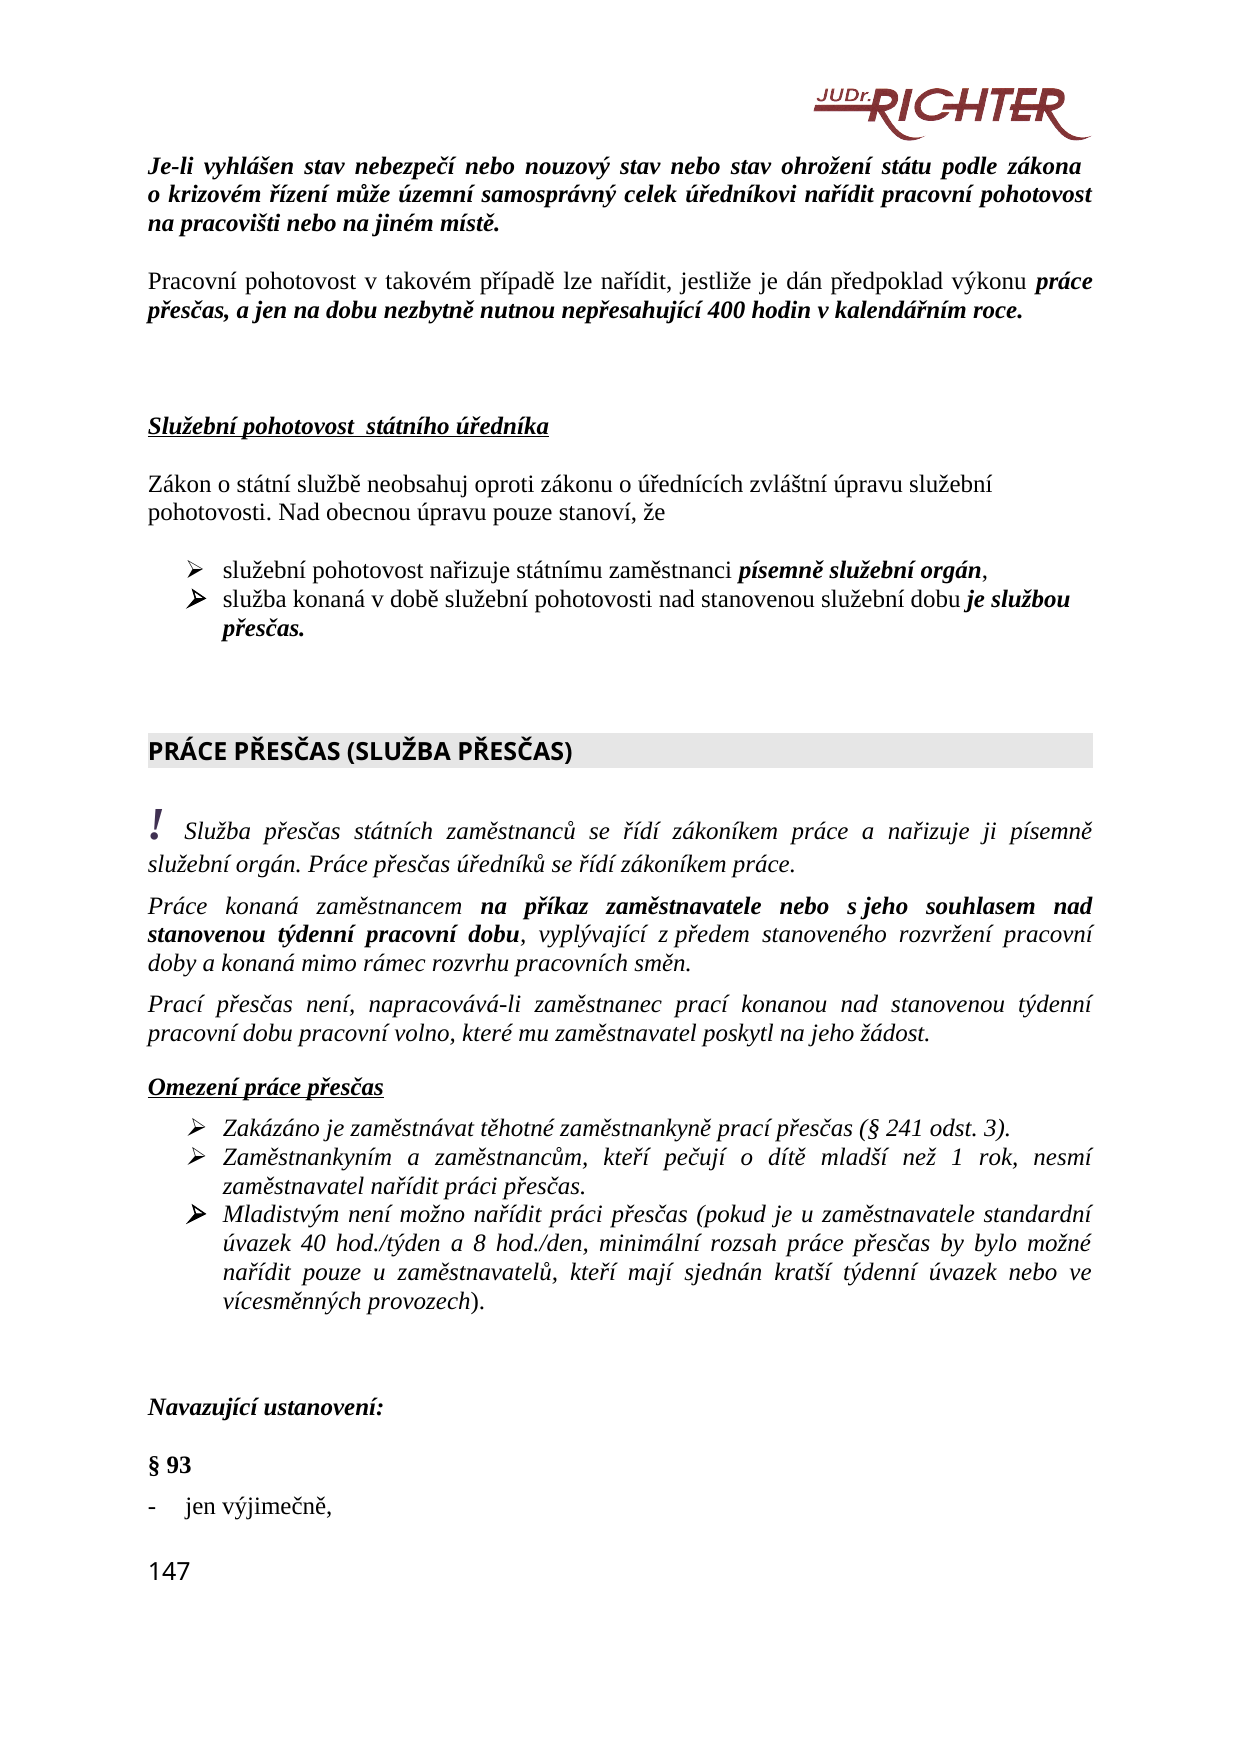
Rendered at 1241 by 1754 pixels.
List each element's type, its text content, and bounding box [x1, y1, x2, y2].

list služba konaná v době služební pohotovosti nad stanovenou služební dobu je službou přesčas. [185, 584, 1093, 642]
text Omezení práce přesčas [148, 1072, 1093, 1101]
list služební pohotovost nařizuje státnímu zaměstnanci písemně služební orgán, [185, 555, 1093, 584]
text Prací přesčas není, napracovává-li zaměstnanec prací konanou nad stanovenou týdenní pracovní dobu pracovní volno, které mu zaměstnavatel poskytl na jeho žádost. [148, 989, 1093, 1047]
text § 93 [148, 1450, 1093, 1479]
text Služební pohotovost státního úředníka [148, 411, 1093, 439]
text Je-li vyhlášen stav nebezpečí nebo nouzový stav nebo stav ohrožení státu podle zákona o krizovém řízení může územní samosprávný celek úředníkovi nařídit pracovní pohotovost na pracovišti nebo na jiném místě. [148, 151, 1093, 237]
list Mladistvým není možno nařídit práci přesčas (pokud je u zaměstnavatele standardní úvazek 40 hod./týden a 8 hod./den, minimální rozsah práce přesčas by bylo možné nařídit pouze u zaměstnavatelů, kteří mají sjednán kratší týdenní úvazek nebo ve vícesměnných provozech). [185, 1199, 1093, 1314]
picture [813, 84, 1093, 141]
text Navazující ustanovení: [148, 1392, 1093, 1421]
text ! Služba přesčas státních zaměstnanců se řídí zákoníkem práce a nařizuje ji písemně služební orgán. Práce přesčas úředníků se řídí zákoníkem práce. [148, 797, 1093, 878]
list jen výjimečně, [148, 1491, 1093, 1520]
list Zaměstnankyním a zaměstnancům, kteří pečují o dítě mladší než 1 rok, nesmí zaměstnavatel nařídit práci přesčas. [185, 1142, 1093, 1199]
text Práce konaná zaměstnancem na příkaz zaměstnavatele nebo s jeho souhlasem nad stanovenou týdenní pracovní dobu, vyplývající z předem stanoveného rozvržení pracovní doby a konaná mimo rámec rozvrhu pracovních směn. [148, 891, 1093, 977]
text PRÁCE PŘESČAS (SLUŽBA PŘESČAS) [148, 733, 1093, 768]
list Zakázáno je zaměstnávat těhotné zaměstnankyně prací přesčas (§ 241 odst. 3). [185, 1113, 1093, 1142]
text Zákon o státní službě neobsahuj oproti zákonu o úřednících zvláštní úpravu služební pohotovosti. Nad obecnou úpravu pouze stanoví, že [148, 469, 1093, 526]
text Pracovní pohotovost v takovém případě lze nařídit, jestliže je dán předpoklad výkonu práce přesčas, a jen na dobu nezbytně nutnou nepřesahující 400 hodin v kalendářním roce. [148, 266, 1093, 324]
